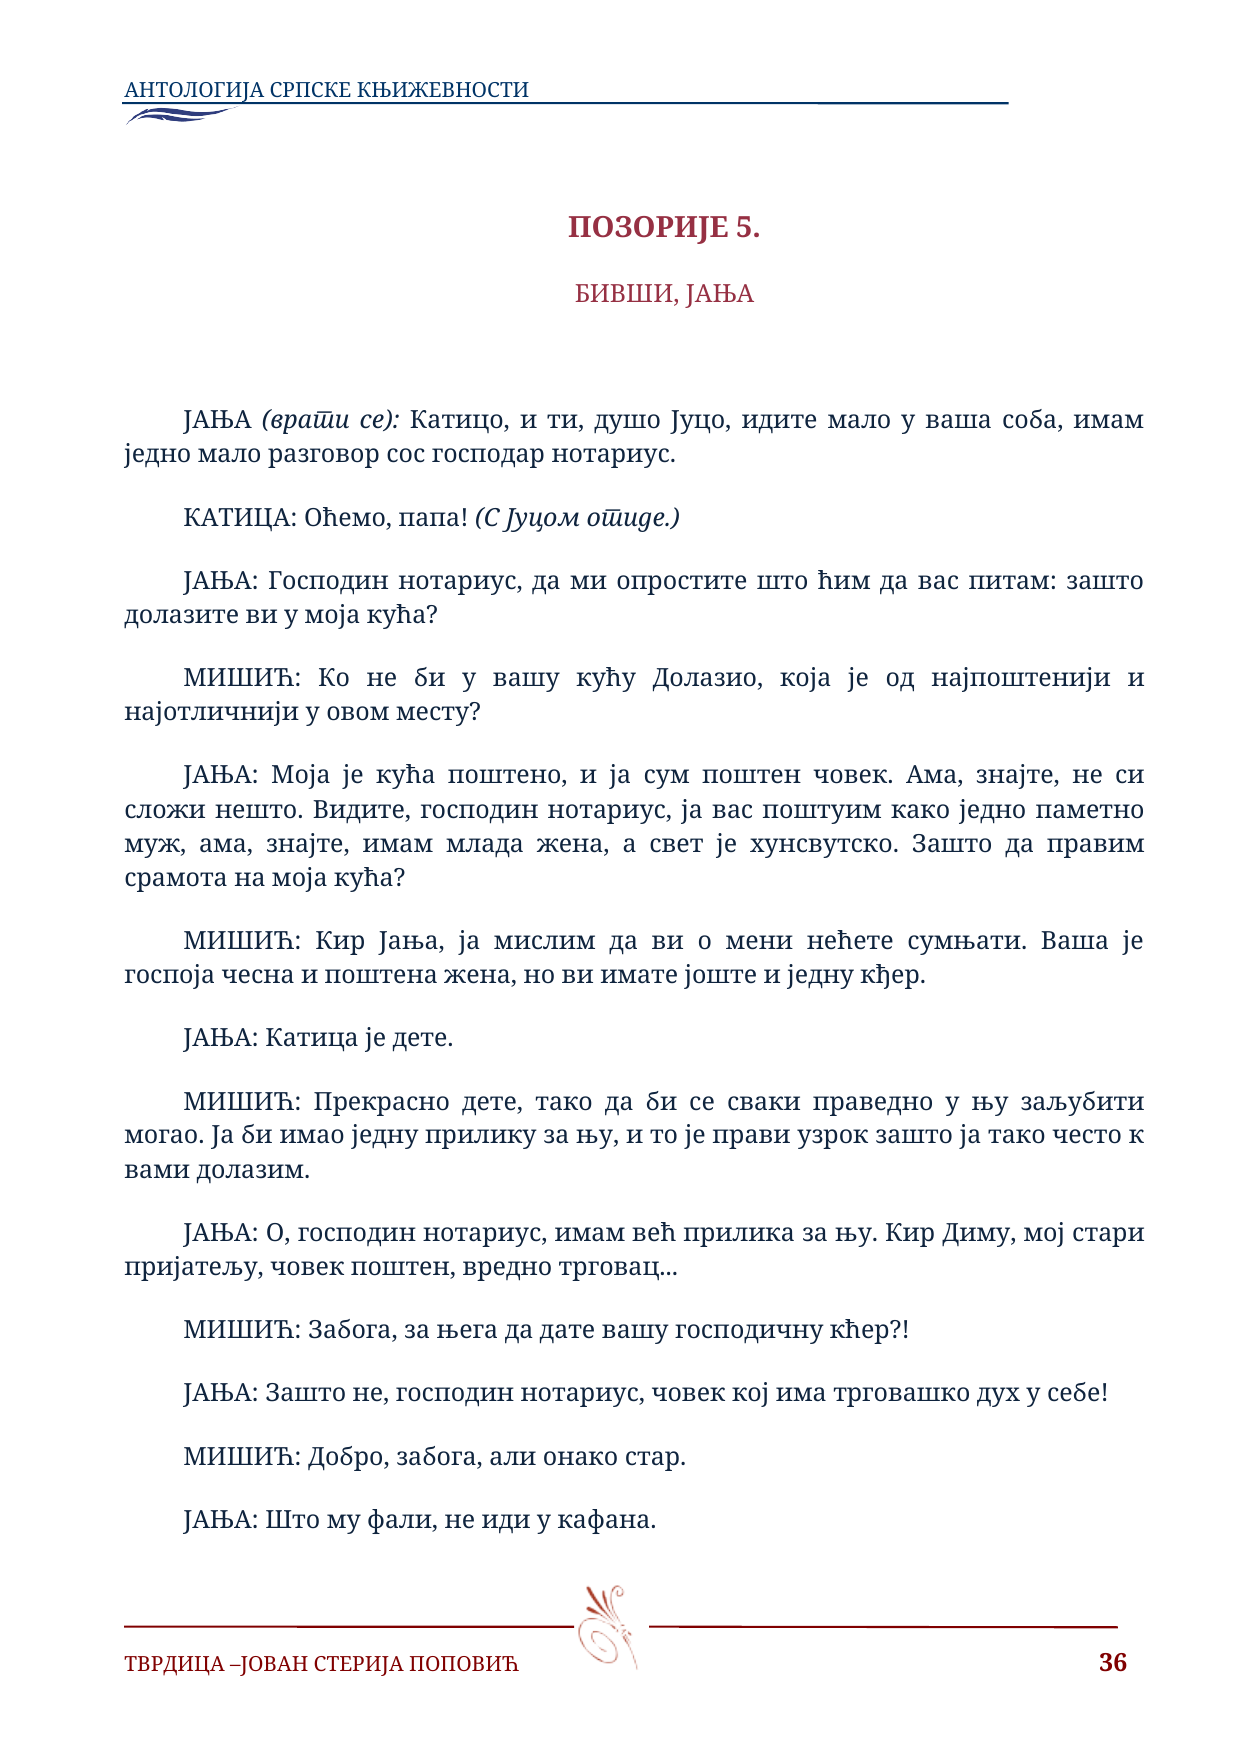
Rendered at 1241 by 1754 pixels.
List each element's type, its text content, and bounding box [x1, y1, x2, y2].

text ЈАЊА: Катица је дете. [124, 1020, 1146, 1054]
text ПОЗОРИЈЕ 5. [124, 207, 1146, 246]
text МИШИЋ: Прекрасно дете, тако да би се сваки праведно у њу заљубити могао. Ја би имао једну прилику за њу, и то је прави узрок зашто ја тако често к вами долазим. [124, 1083, 1146, 1185]
text МИШИЋ: Добро, забога, али онако стар. [124, 1438, 1146, 1472]
text ЈАЊА: Господин нотариус, да ми опростите што ћим да вас питам: зашто долазите ви у моја кућа? [124, 563, 1146, 631]
text ЈАЊА: Што му фали, не иди у кафана. [124, 1501, 1146, 1536]
text МИШИЋ: Ко не би у вашу кућу Долазио, која је од најпоштенији и најотличнији у овом месту? [124, 660, 1146, 728]
text БИВШИ, ЈАЊА [124, 276, 1146, 310]
text КАТИЦА: Оћемо, папа! (С Јуцом отиде.) [124, 499, 1146, 533]
text ЈАЊА: Зашто не, господин нотариус, човек кој има трговашко дух у себе! [124, 1375, 1146, 1409]
text ЈАЊА: Моја је кућа поштено, и ја сум поштен човек. Ама, знајте, не си сложи нешто. Видите, господин нотариус, ја вас поштуим како једно паметно муж, ама, знајте, имам млада жена, а свет је хунсвутско. Зашто да правим срамота на моја кућа? [124, 757, 1146, 893]
text ЈАЊА: О, господин нотариус, имам већ прилика за њу. Кир Диму, мој стари пријатељу, човек поштен, вредно трговац... [124, 1214, 1146, 1283]
text МИШИЋ: Забога, за њега да дате вашу господичну кћер?! [124, 1312, 1146, 1346]
text МИШИЋ: Кир Јања, ја мислим да ви о мени нећете сумњати. Ваша је госпоја чесна и поштена жена, но ви имате јоште и једну кђер. [124, 923, 1146, 991]
text ЈАЊА (врати се): Катицо, и ти, душо Јуцо, идите мало у ваша соба, имам једно мало разговор сос господар нотариус. [124, 402, 1146, 470]
